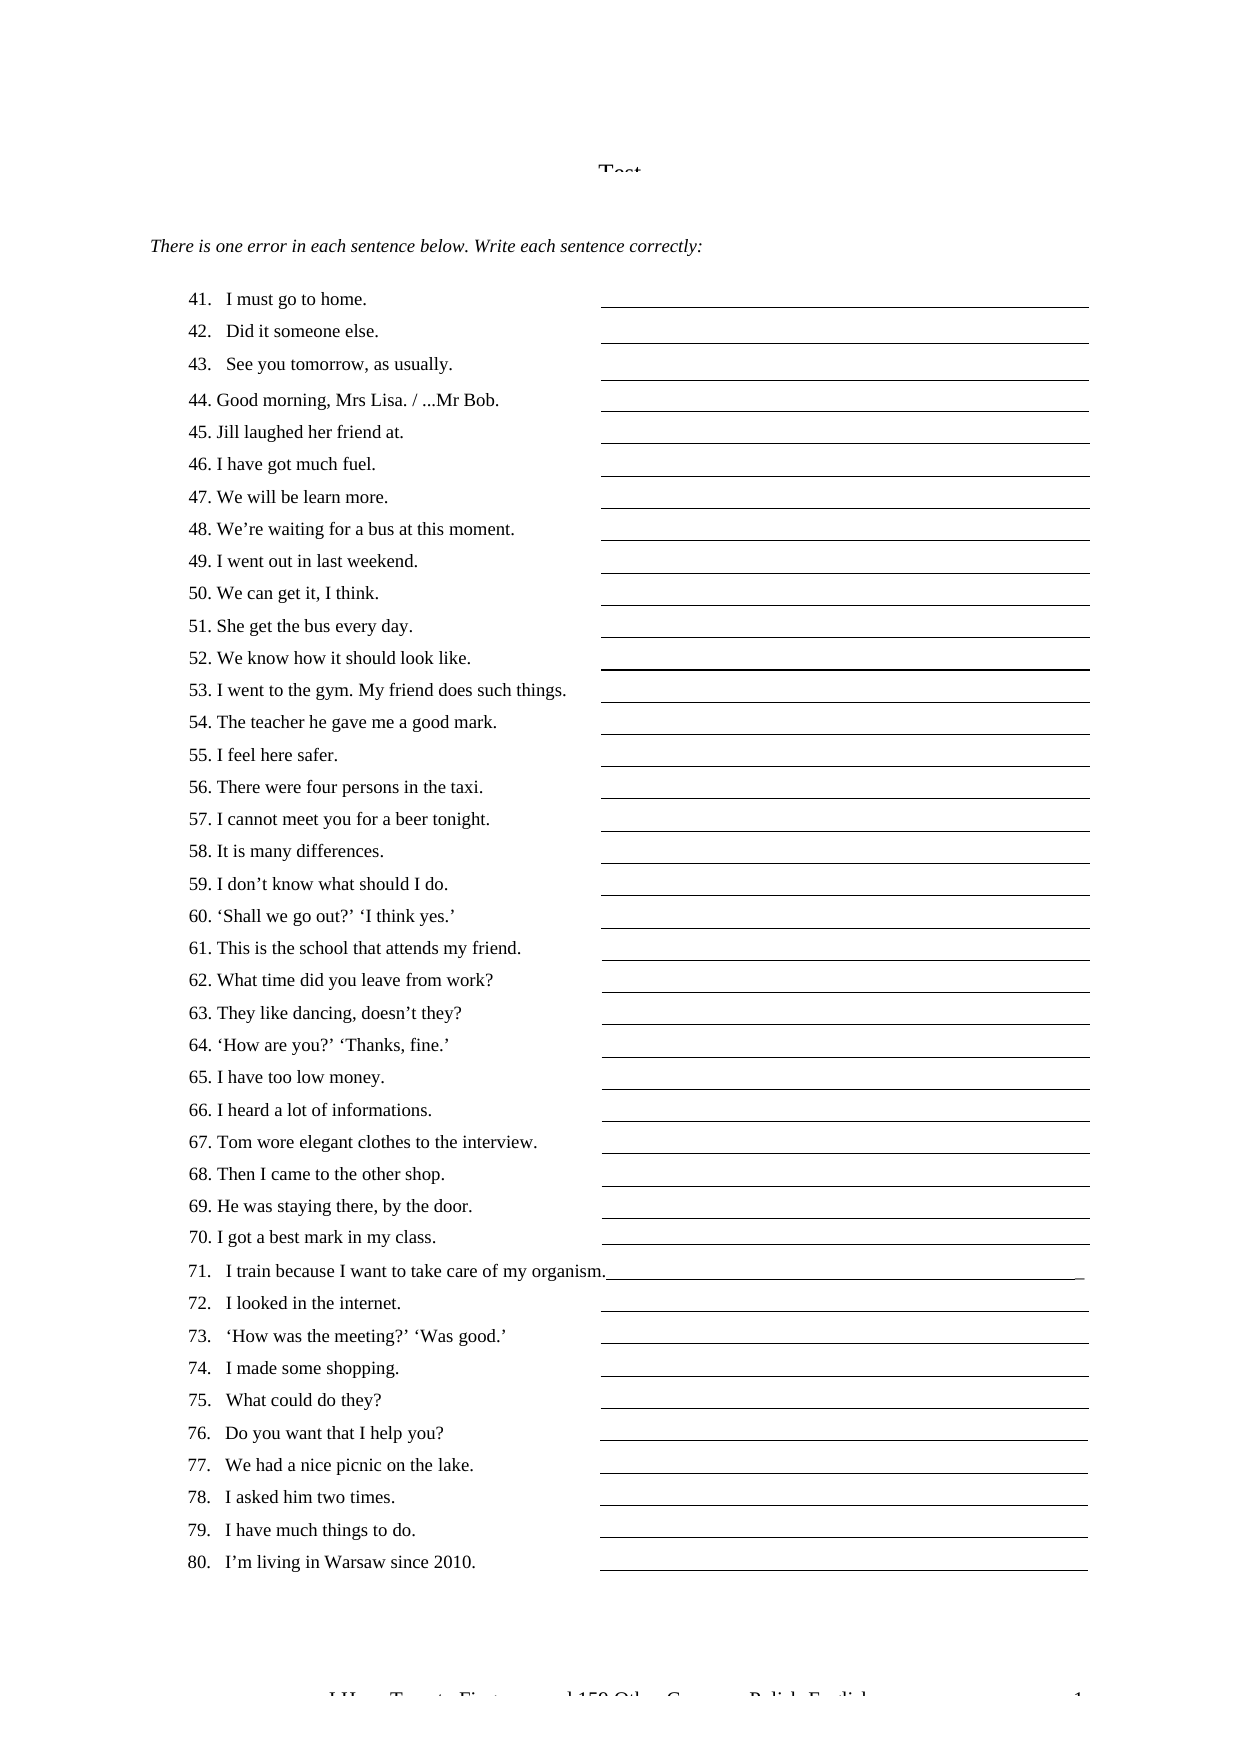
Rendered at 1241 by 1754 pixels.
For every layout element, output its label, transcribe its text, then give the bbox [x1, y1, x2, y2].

table_cell [589, 1094, 1094, 1126]
table_cell [589, 513, 1094, 545]
table_cell [589, 900, 1094, 932]
table_cell 51. She get the bus every day. [183, 610, 589, 642]
list I have much things to do. [187, 1519, 1146, 1540]
table_cell 65. I have too low money. [183, 1061, 589, 1093]
table_cell 55. I feel here safer. [183, 739, 589, 771]
table_cell [589, 642, 1094, 674]
list I’m living in Warsaw since 2010. [187, 1551, 1146, 1573]
table_cell 60. ‘Shall we go out?’ ‘I think yes.’ [183, 900, 589, 932]
table_cell 44. Good morning, Mrs Lisa. / ...Mr Bob. [183, 384, 589, 416]
table_cell 45. Jill laughed her friend at. [183, 416, 589, 448]
table_cell [589, 803, 1094, 835]
table_cell 66. I heard a lot of informations. [183, 1094, 589, 1126]
table_cell 63. They like dancing, doesn’t they? [183, 997, 589, 1029]
text There is one error in each sentence below. Write each sentence correctly: [150, 235, 1146, 256]
table_cell 64. ‘How are you?’ ‘Thanks, fine.’ [183, 1029, 589, 1061]
table_cell 59. I don’t know what should I do. [183, 868, 589, 900]
table_cell 52. We know how it should look like. [183, 642, 589, 674]
table_cell 61. This is the school that attends my friend. [183, 932, 589, 964]
table_cell 58. It is many differences. [183, 835, 589, 868]
table_cell 69. He was staying there, by the door. [183, 1190, 589, 1223]
table_cell 67. Tom wore elegant clothes to the interview. [183, 1126, 589, 1158]
table_cell [589, 481, 1094, 513]
table_header I must go to home. Did it someone else. See you tomorrow, as usually. [183, 289, 589, 384]
table_cell [589, 610, 1094, 642]
table_cell [589, 771, 1094, 803]
table_cell [589, 578, 1094, 609]
table_cell 49. I went out in last weekend. [183, 545, 589, 577]
list I looked in the internet. [188, 1292, 1146, 1314]
list What could do they? [188, 1389, 1146, 1411]
table_cell 47. We will be learn more. [183, 481, 589, 513]
list ‘How was the meeting?’ ‘Was good.’ [188, 1324, 1146, 1346]
table_cell [589, 1223, 1094, 1249]
table_cell [589, 674, 1094, 706]
list I train because I want to take care of my organism. _ [188, 1260, 1146, 1282]
list Do you want that I help you? [187, 1422, 1146, 1443]
table_cell [589, 1029, 1094, 1061]
list I asked him two times. [187, 1486, 1146, 1508]
table_cell 62. What time did you leave from work? [183, 965, 589, 997]
list I made some shopping. [188, 1357, 1146, 1378]
table_cell [589, 448, 1094, 481]
table_cell 53. I went to the gym. My friend does such things. [183, 674, 589, 706]
table_cell [589, 706, 1094, 739]
table_cell 46. I have got much fuel. [183, 448, 589, 481]
table_cell [589, 868, 1094, 900]
table_cell 68. Then I came to the other shop. [183, 1158, 589, 1190]
table_cell [589, 416, 1094, 448]
table_cell [589, 997, 1094, 1029]
table_cell 57. I cannot meet you for a beer tonight. [183, 803, 589, 835]
table_cell 54. The teacher he gave me a good mark. [183, 706, 589, 739]
table_cell [589, 1061, 1094, 1093]
table_cell [589, 1158, 1094, 1190]
table_cell [589, 965, 1094, 997]
table_cell [589, 835, 1094, 868]
table_cell 50. We can get it, I think. [183, 578, 589, 609]
table_cell [589, 739, 1094, 771]
table_cell 70. I got a best mark in my class. [183, 1223, 589, 1249]
table_cell 56. There were four persons in the taxi. [183, 771, 589, 803]
table_header [589, 289, 1094, 384]
table_cell [589, 384, 1094, 416]
table_cell 48. We’re waiting for a bus at this moment. [183, 513, 589, 545]
table_cell [589, 545, 1094, 577]
table_cell [589, 932, 1094, 964]
table_cell [589, 1126, 1094, 1158]
table_cell [589, 1190, 1094, 1223]
list We had a nice picnic on the lake. [187, 1454, 1146, 1476]
